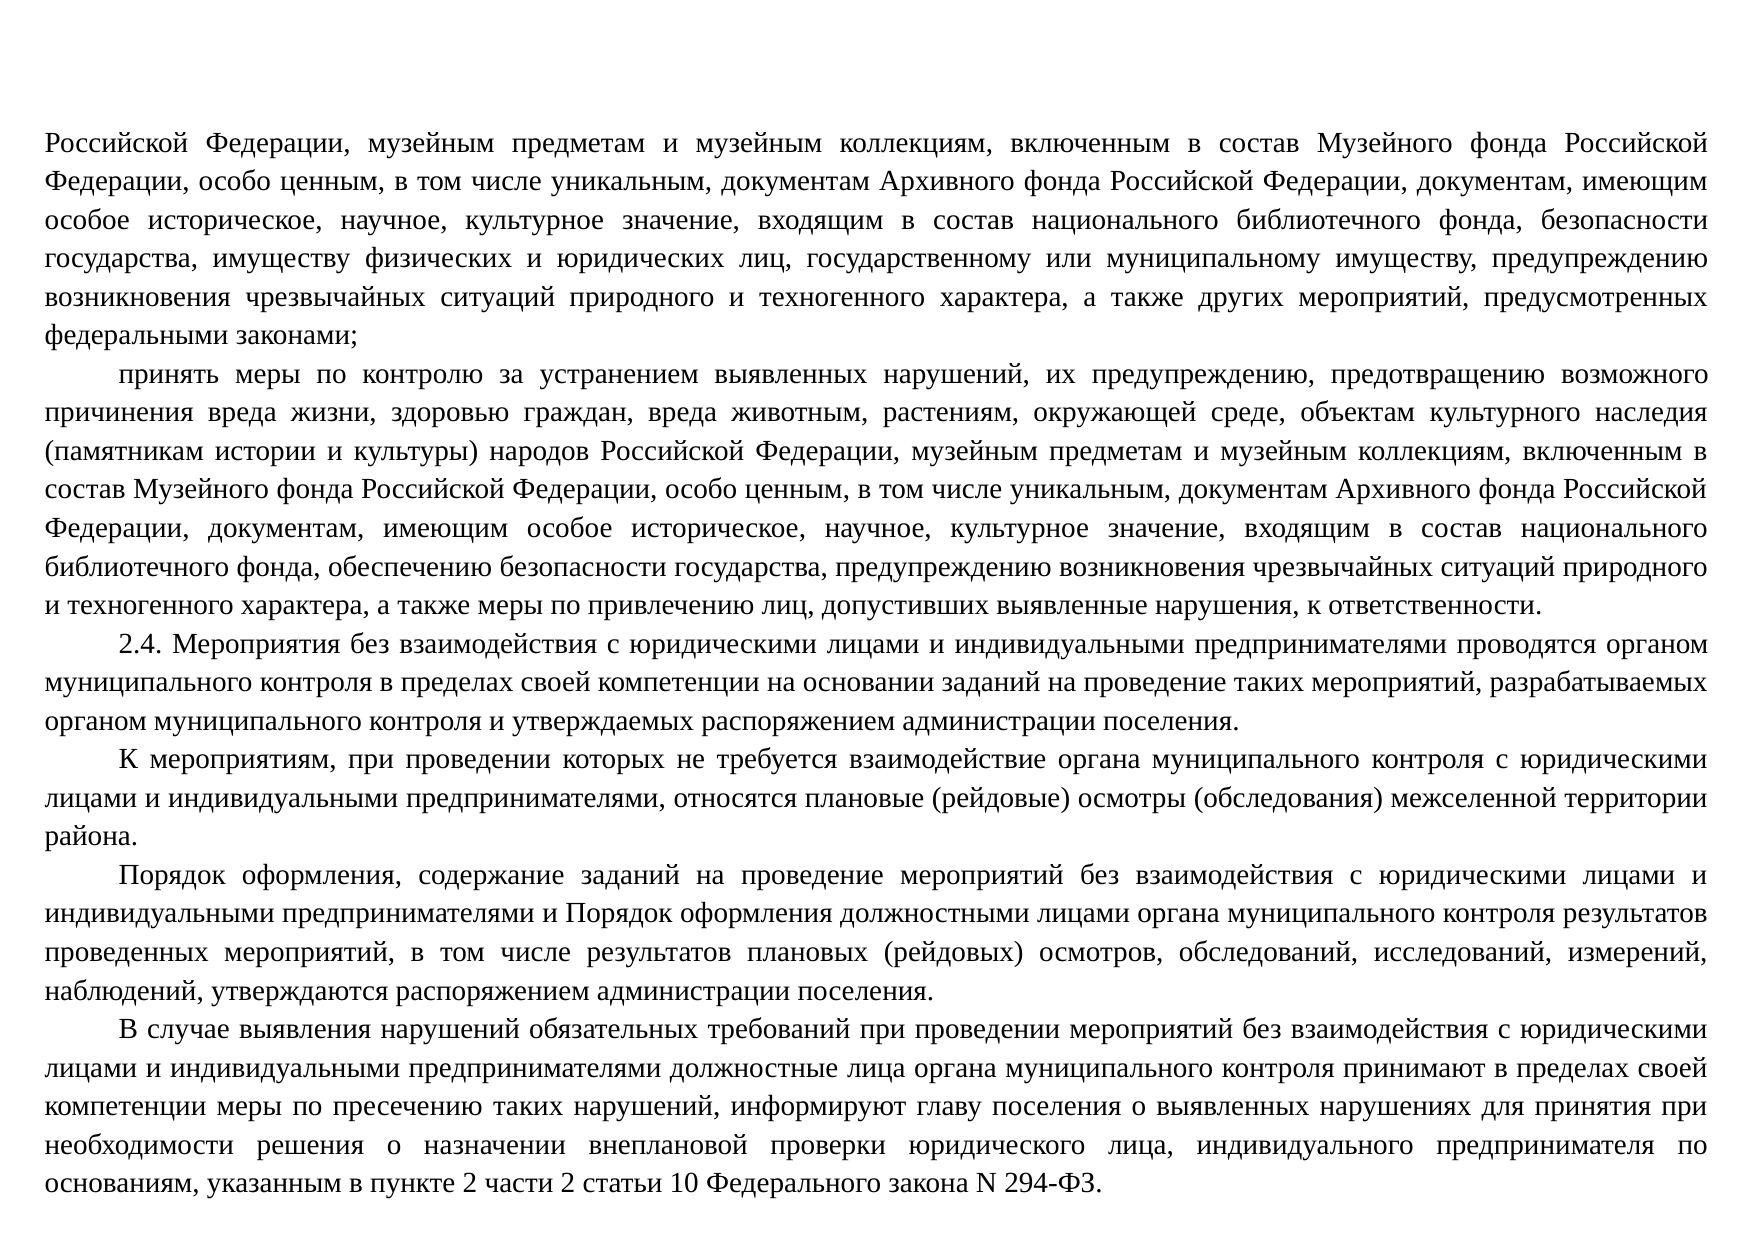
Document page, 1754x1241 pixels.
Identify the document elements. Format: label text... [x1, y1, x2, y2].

text В случае выявления нарушений обязательных требований при проведении мероприятий без взаимодействия с юридическими лицами и индивидуальными предпринимателями должностные лица органа муниципального контроля принимают в пределах своей компетенции меры по пресечению таких нарушений, информируют главу поселения о выявленных нарушениях для принятия при необходимости решения о назначении внеплановой проверки юридического лица, индивидуального предпринимателя по основаниям, указанным в пункте 2 части 2 статьи 10 Федерального закона N 294-ФЗ. [44, 1011, 1709, 1199]
text К мероприятиям, при проведении которых не требуется взаимодействие органа муниципального контроля с юридическими лицами и индивидуальными предпринимателями, относятся плановые (рейдовые) осмотры (обследования) межселенной территории района. [44, 741, 1709, 852]
text 2.4. Мероприятия без взаимодействия с юридическими лицами и индивидуальными предпринимателями проводятся органом муниципального контроля в пределах своей компетенции на основании заданий на проведение таких мероприятий, разрабатываемых органом муниципального контроля и утверждаемых распоряжением администрации поселения. [44, 626, 1709, 736]
text принять меры по контролю за устранением выявленных нарушений, их предупреждению, предотвращению возможного причинения вреда жизни, здоровью граждан, вреда животным, растениям, окружающей среде, объектам культурного наследия (памятникам истории и культуры) народов Российской Федерации, музейным предметам и музейным коллекциям, включенным в состав Музейного фонда Российской Федерации, особо ценным, в том числе уникальным, документам Архивного фонда Российской Федерации, документам, имеющим особое историческое, научное, культурное значение, входящим в состав национального библиотечного фонда, обеспечению безопасности государства, предупреждению возникновения чрезвычайных ситуаций природного и техногенного характера, а также меры по привлечению лиц, допустивших выявленные нарушения, к ответственности. [44, 356, 1709, 621]
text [44, 125, 1709, 351]
text Порядок оформления, содержание заданий на проведение мероприятий без взаимодействия с юридическими лицами и индивидуальными предпринимателями и Порядок оформления должностными лицами органа муниципального контроля результатов проведенных мероприятий, в том числе результатов плановых (рейдовых) осмотров, обследований, исследований, измерений, наблюдений, утверждаются распоряжением администрации поселения. [44, 857, 1709, 1006]
